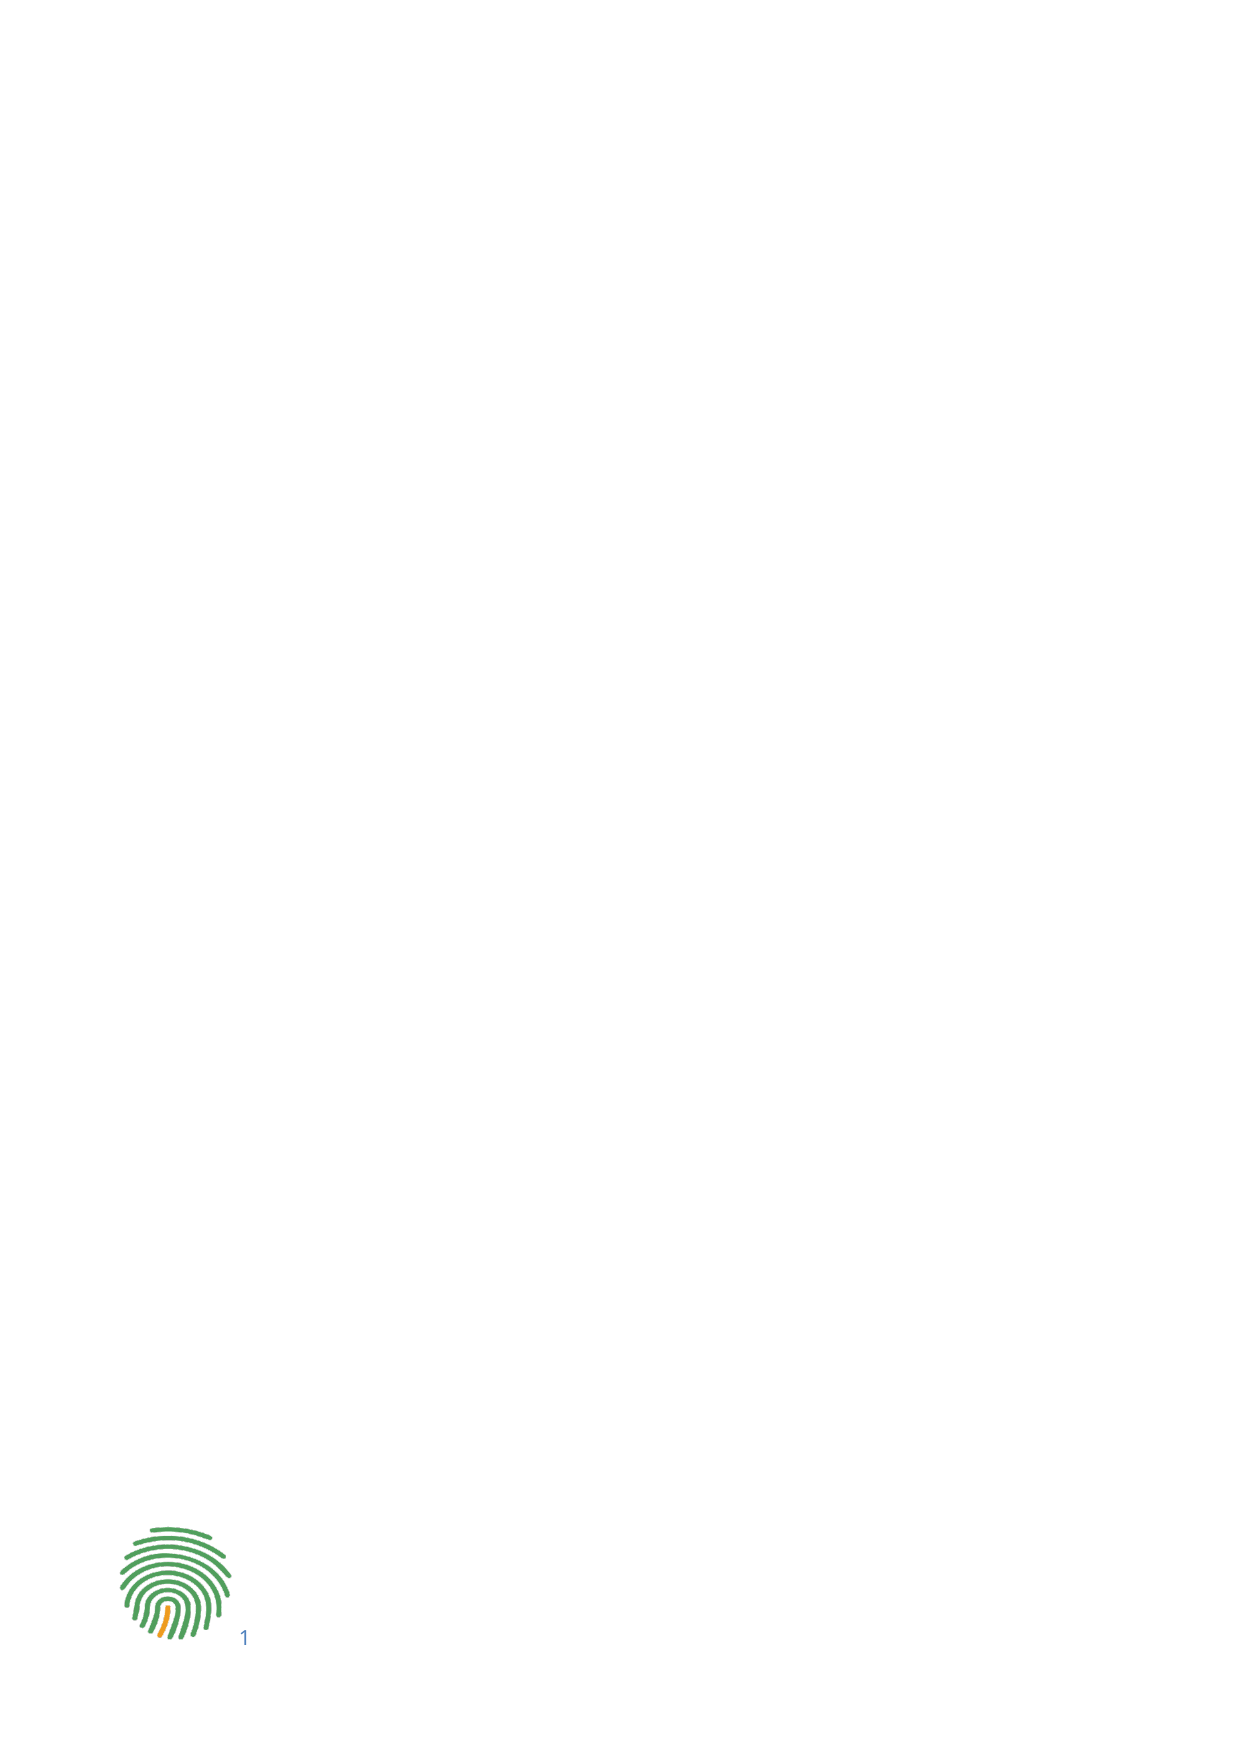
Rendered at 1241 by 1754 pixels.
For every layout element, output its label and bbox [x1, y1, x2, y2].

picture [112, 1523, 239, 1646]
